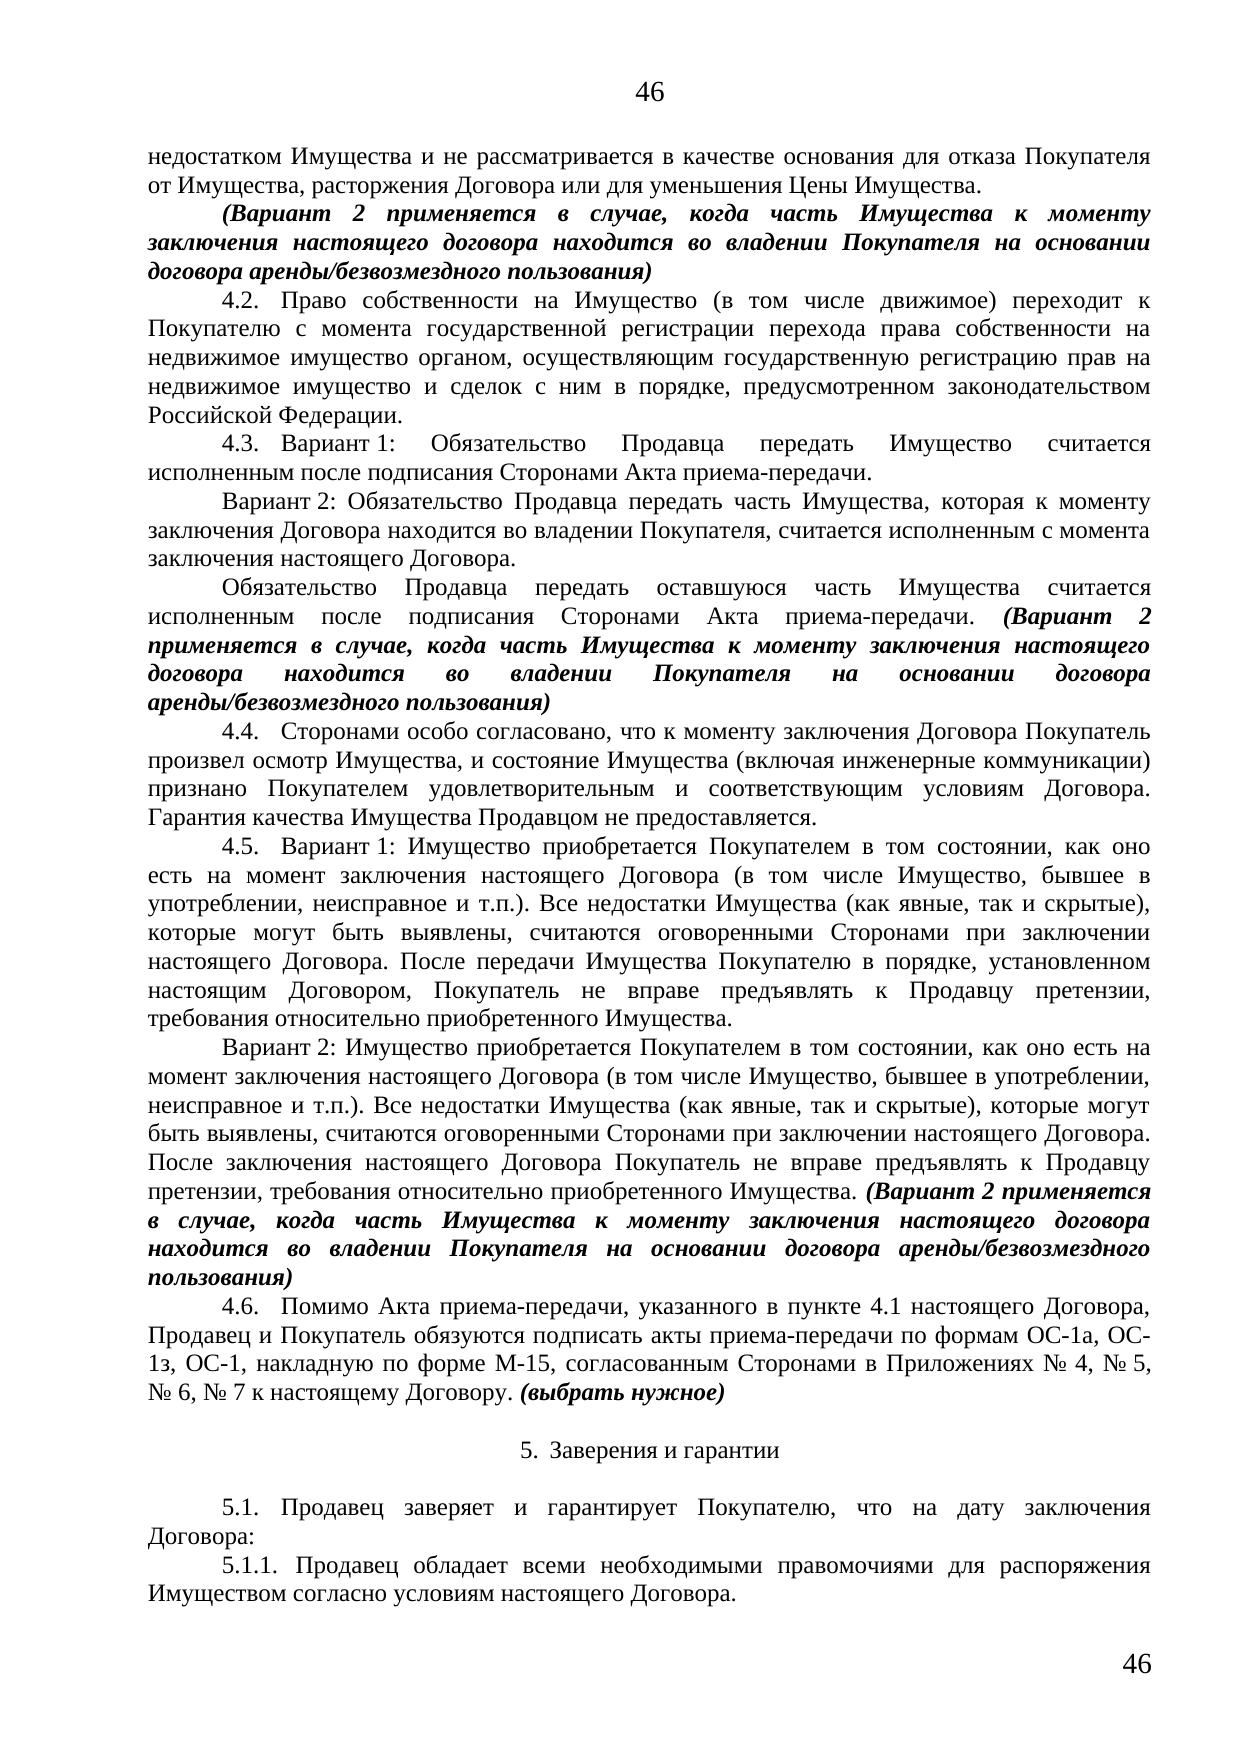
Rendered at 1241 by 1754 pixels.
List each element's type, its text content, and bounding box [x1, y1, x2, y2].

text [148, 141, 1152, 198]
list Вариант 1: Обязательство Продавца передать Имущество считается исполненным после подписания Сторонами Акта приема-передачи. [148, 428, 1152, 486]
list Вариант 1: Имущество приобретается Покупателем в том состоянии, как оно есть на момент заключения настоящего Договора (в том числе Имущество, бывшее в употреблении, неисправное и т.п.). Все недостатки Имущества (как явные, так и скрытые), которые могут быть выявлены, считаются оговоренными Сторонами при заключении настоящего Договора. После передачи Имущества Покупателю в порядке, установленном настоящим Договором, Покупатель не вправе предъявлять к Продавцу претензии, требования относительно приобретенного Имущества. [148, 831, 1152, 1032]
list Право собственности на Имущество (в том числе движимое) переходит к Покупателю с момента государственной регистрации перехода права собственности на недвижимое имущество органом, осуществляющим государственную регистрацию прав на недвижимое имущество и сделок с ним в порядке, предусмотренном законодательством Российской Федерации. [148, 285, 1152, 428]
list Заверения и гарантии [148, 1435, 1152, 1463]
list Продавец заверяет и гарантирует Покупателю, что на дату заключения Договора: [148, 1492, 1152, 1550]
list Помимо Акта приема-передачи, указанного в пункте 4.1 настоящего Договора, Продавец и Покупатель обязуются подписать акты приема-передачи по формам ОС-1а, ОС-1з, ОС-1, накладную по форме М-15, согласованным Сторонами в Приложениях № 4, № 5, № 6, № 7 к настоящему Договору. (выбрать нужное) [148, 1291, 1152, 1406]
text Вариант 2: Имущество приобретается Покупателем в том состоянии, как оно есть на момент заключения настоящего Договора (в том числе Имущество, бывшее в употреблении, неисправное и т.п.). Все недостатки Имущества (как явные, так и скрытые), которые могут быть выявлены, считаются оговоренными Сторонами при заключении настоящего Договора. После заключения настоящего Договора Покупатель не вправе предъявлять к Продавцу претензии, требования относительно приобретенного Имущества. (Вариант 2 применяется в случае, когда часть Имущества к моменту заключения настоящего договора находится во владении Покупателя на основании договора аренды/безвозмездного пользования) [148, 1032, 1152, 1291]
text Обязательство Продавца передать оставшуюся часть Имущества считается исполненным после подписания Сторонами Акта приема-передачи. (Вариант 2 применяется в случае, когда часть Имущества к моменту заключения настоящего договора находится во владении Покупателя на основании договора аренды/безвозмездного пользования) [148, 572, 1152, 716]
list Сторонами особо согласовано, что к моменту заключения Договора Покупатель произвел осмотр Имущества, и состояние Имущества (включая инженерные коммуникации) признано Покупателем удовлетворительным и соответствующим условиям Договора. Гарантия качества Имущества Продавцом не предоставляется. [148, 716, 1152, 831]
list Продавец обладает всеми необходимыми правомочиями для распоряжения Имуществом согласно условиям настоящего Договора. [148, 1550, 1152, 1607]
text (Вариант 2 применяется в случае, когда часть Имущества к моменту заключения настоящего договора находится во владении Покупателя на основании договора аренды/безвозмездного пользования) [148, 198, 1152, 285]
text Вариант 2: Обязательство Продавца передать часть Имущества, которая к моменту заключения Договора находится во владении Покупателя, считается исполненным с момента заключения настоящего Договора. [148, 486, 1152, 572]
